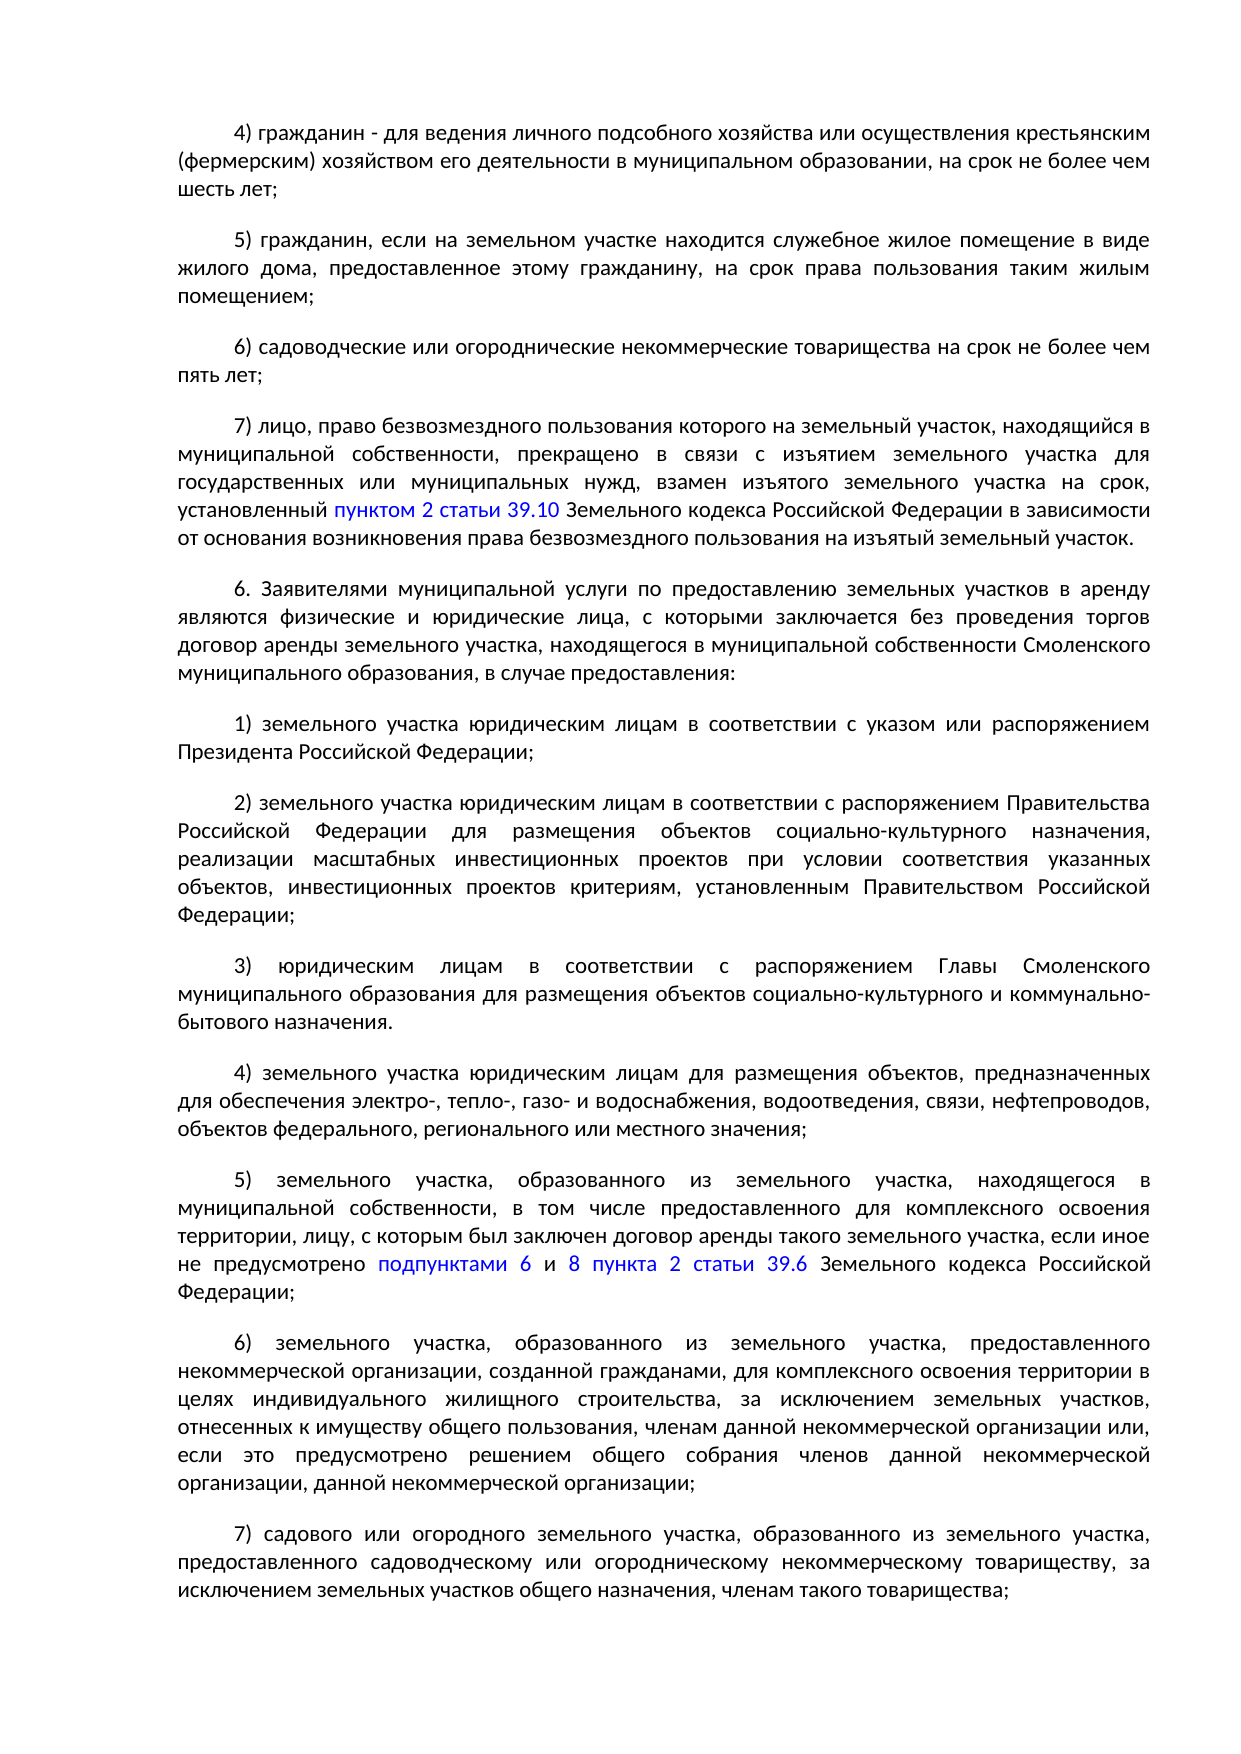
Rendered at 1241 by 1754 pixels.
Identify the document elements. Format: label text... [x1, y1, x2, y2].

text 6) земельного участка, образованного из земельного участка, предоставленного некоммерческой организации, созданной гражданами, для комплексного освоения территории в целях индивидуального жилищного строительства, за исключением земельных участков, отнесенных к имуществу общего пользования, членам данной некоммерческой организации или, если это предусмотрено решением общего собрания членов данной некоммерческой организации, данной некоммерческой организации; [177, 1328, 1152, 1496]
text 7) садового или огородного земельного участка, образованного из земельного участка, предоставленного садоводческому или огородническому некоммерческому товариществу, за исключением земельных участков общего назначения, членам такого товарищества; [177, 1519, 1152, 1603]
text 5) гражданин, если на земельном участке находится служебное жилое помещение в виде жилого дома, предоставленное этому гражданину, на срок права пользования таким жилым помещением; [177, 225, 1152, 309]
text 2) земельного участка юридическим лицам в соответствии с распоряжением Правительства Российской Федерации для размещения объектов социально-культурного назначения, реализации масштабных инвестиционных проектов при условии соответствия указанных объектов, инвестиционных проектов критериям, установленным Правительством Российской Федерации; [177, 788, 1152, 928]
text 6. Заявителями муниципальной услуги по предоставлению земельных участков в аренду являются физические и юридические лица, с которыми заключается без проведения торгов договор аренды земельного участка, находящегося в муниципальной собственности Смоленского муниципального образования, в случае предоставления: [177, 574, 1152, 686]
text 5) земельного участка, образованного из земельного участка, находящегося в муниципальной собственности, в том числе предоставленного для комплексного освоения территории, лицу, с которым был заключен договор аренды такого земельного участка, если иное не предусмотрено подпунктами 6 и 8 пункта 2 статьи 39.6 Земельного кодекса Российской Федерации; [177, 1165, 1152, 1305]
text 4) земельного участка юридическим лицам для размещения объектов, предназначенных для обеспечения электро-, тепло-, газо- и водоснабжения, водоотведения, связи, нефтепроводов, объектов федерального, регионального или местного значения; [177, 1058, 1152, 1142]
text 3) юридическим лицам в соответствии с распоряжением Главы Смоленского муниципального образования для размещения объектов социально-культурного и коммунально-бытового назначения. [177, 951, 1152, 1035]
text 1) земельного участка юридическим лицам в соответствии с указом или распоряжением Президента Российской Федерации; [177, 709, 1152, 765]
text 6) садоводческие или огороднические некоммерческие товарищества на срок не более чем пять лет; [177, 332, 1152, 388]
text 4) гражданин - для ведения личного подсобного хозяйства или осуществления крестьянским (фермерским) хозяйством его деятельности в муниципальном образовании, на срок не более чем шесть лет; [177, 118, 1152, 202]
text 7) лицо, право безвозмездного пользования которого на земельный участок, находящийся в муниципальной собственности, прекращено в связи с изъятием земельного участка для государственных или муниципальных нужд, взамен изъятого земельного участка на срок, установленный пунктом 2 статьи 39.10 Земельного кодекса Российской Федерации в зависимости от основания возникновения права безвозмездного пользования на изъятый земельный участок. [177, 411, 1152, 551]
